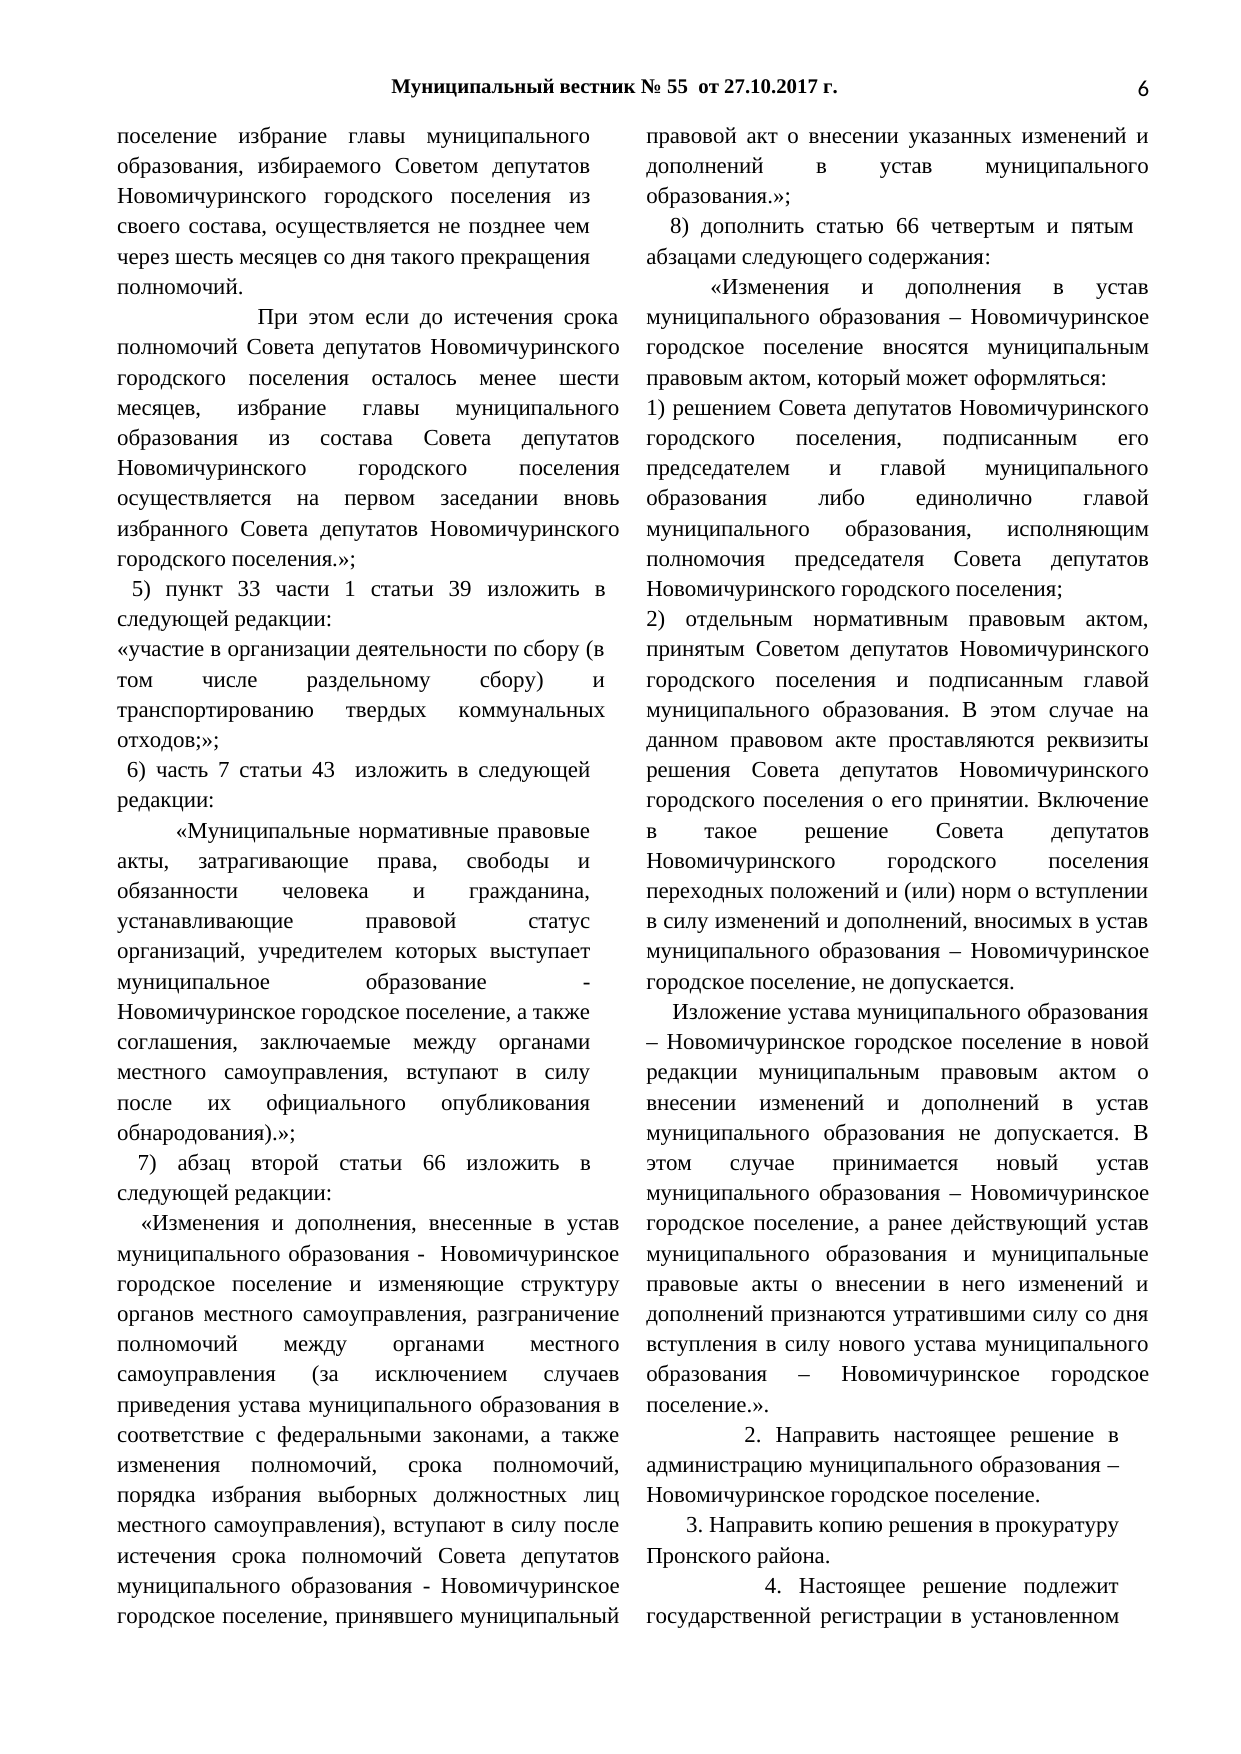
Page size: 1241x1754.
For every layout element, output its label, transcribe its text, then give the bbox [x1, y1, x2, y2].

text 7) абзац второй статьи 66 изложить в следующей редакции: [117, 1149, 591, 1206]
text «Муниципальные нормативные правовые акты, затрагивающие права, свободы и обязанности человека и гражданина, устанавливающие правовой статус организаций, учредителем которых выступает муниципальное образование - Новомичуринское городское поселение, а также соглашения, заключаемые между органами местного самоуправления, вступают в силу после их официального опубликования обнародования).»; [117, 817, 591, 1145]
text «Изменения и дополнения, внесенные в устав муниципального образования - Новомичуринское городское поселение и изменяющие структуру органов местного самоуправления, разграничение полномочий между органами местного самоуправления (за исключением случаев приведения устава муниципального образования в соответствие с федеральными законами, а также изменения полномочий, срока полномочий, порядка избрания выборных должностных лиц местного самоуправления), вступают в силу после истечения срока полномочий Совета депутатов муниципального образования - Новомичуринское городское поселение, принявшего муниципальный правовой акт о внесении указанных изменений и дополнений в устав муниципального образования.»; [117, 1209, 620, 1628]
text «Изменения и дополнения, внесенные в устав муниципального образования - Новомичуринское городское поселение и изменяющие структуру органов местного самоуправления, разграничение полномочий между органами местного самоуправления (за исключением случаев приведения устава муниципального образования в соответствие с федеральными законами, а также изменения полномочий, срока полномочий, порядка избрания выборных должностных лиц местного самоуправления), вступают в силу после истечения срока полномочий Совета депутатов муниципального образования - Новомичуринское городское поселение, принявшего муниципальный правовой акт о внесении указанных изменений и дополнений в устав муниципального образования.»; [646, 122, 1149, 209]
text 2) отдельным нормативным правовым актом, принятым Советом депутатов Новомичуринского городского поселения и подписанным главой муниципального образования. В этом случае на данном правовом акте проставляются реквизиты решения Совета депутатов Новомичуринского городского поселения о его принятии. Включение в такое решение Совета депутатов Новомичуринского городского поселения переходных положений и (или) норм о вступлении в силу изменений и дополнений, вносимых в устав муниципального образования – Новомичуринское городское поселение, не допускается. [646, 605, 1149, 994]
text Изложение устава муниципального образования – Новомичуринское городское поселение в новой редакции муниципальным правовым актом о внесении изменений и дополнений в устав муниципального образования не допускается. В этом случае принимается новый устав муниципального образования – Новомичуринское городское поселение, а ранее действующий устав муниципального образования и муниципальные правовые акты о внесении в него изменений и дополнений признаются утратившими силу со дня вступления в силу нового устава муниципального образования – Новомичуринское городское поселение.». [646, 998, 1149, 1417]
text «Изменения и дополнения в устав муниципального образования – Новомичуринское городское поселение вносятся муниципальным правовым актом, который может оформляться: [646, 273, 1149, 390]
text «участие в организации деятельности по сбору (в том числе раздельному сбору) и транспортированию твердых коммунальных отходов;»; [117, 636, 606, 752]
text 3. Направить копию решения в прокуратуру Пронского района. [646, 1512, 1120, 1568]
text 5) пункт 33 части 1 статьи 39 изложить в следующей редакции: [117, 575, 606, 632]
text 8) дополнить статью 66 четвертым и пятым абзацами следующего содержания: [646, 213, 1135, 269]
text 2. Направить настоящее решение в администрацию муниципального образования – Новомичуринское городское поселение. [646, 1421, 1120, 1508]
text 6) часть 7 статьи 43 изложить в следующей редакции: [117, 756, 591, 813]
text При этом если до истечения срока полномочий Совета депутатов Новомичуринского городского поселения осталось менее шести месяцев, избрание главы муниципального образования из состава Совета депутатов Новомичуринского городского поселения осуществляется на первом заседании вновь избранного Совета депутатов Новомичуринского городского поселения.»; [117, 303, 620, 571]
text 1) решением Совета депутатов Новомичуринского городского поселения, подписанным его председателем и главой муниципального образования либо единолично главой муниципального образования, исполняющим полномочия председателя Совета депутатов Новомичуринского городского поселения; [646, 394, 1149, 601]
